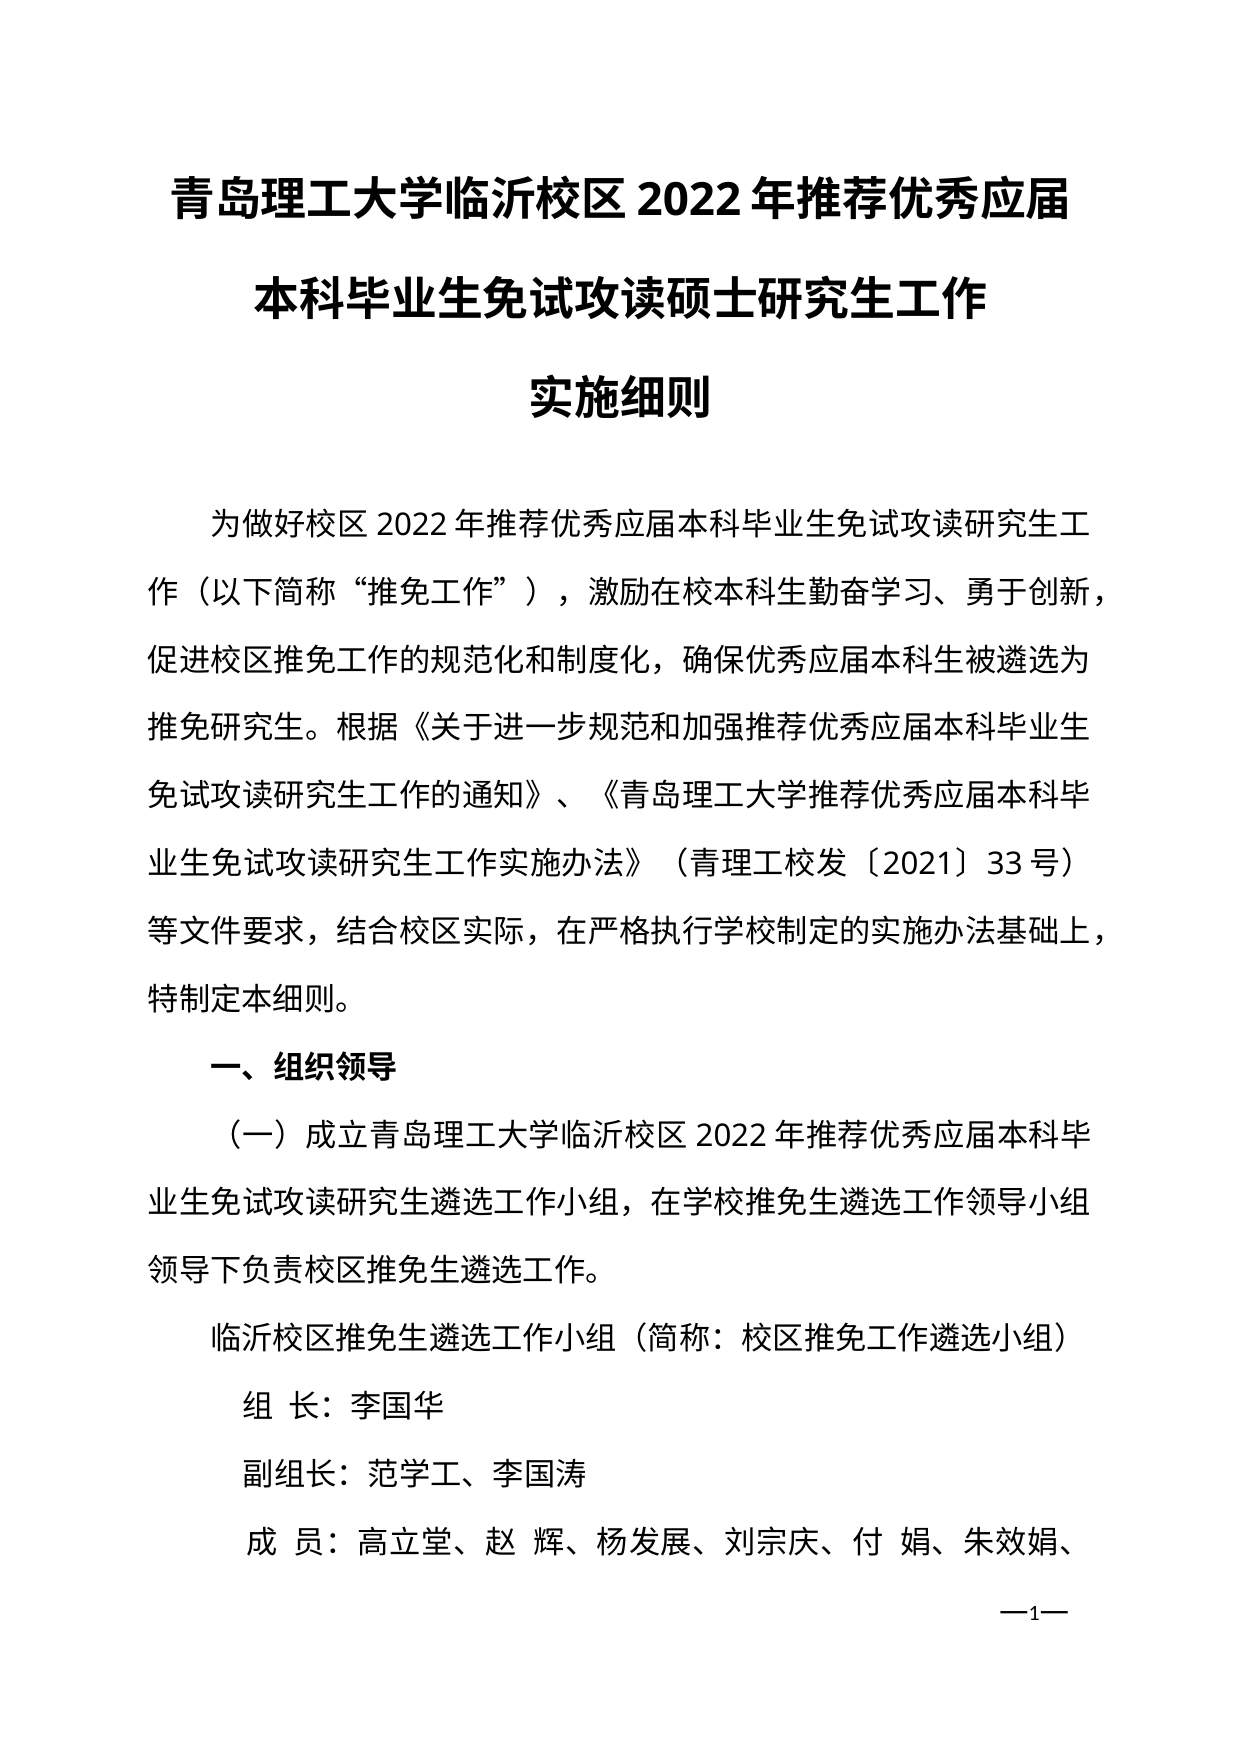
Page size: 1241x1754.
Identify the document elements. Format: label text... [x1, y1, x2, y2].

text 实施细则 [148, 361, 1092, 428]
text 临沂校区推免生遴选工作小组（简称：校区推免工作遴选小组） [148, 1313, 1092, 1358]
text 为做好校区2022年推荐优秀应届本科毕业生免试攻读研究生工作（以下简称“推免工作”），激励在校本科生勤奋学习、勇于创新，促进校区推免工作的规范化和制度化，确保优秀应届本科生被遴选为推免研究生。根据《关于进一步规范和加强推荐优秀应届本科毕业生免试攻读研究生工作的通知》、《青岛理工大学推荐优秀应届本科毕业生免试攻读研究生工作实施办法》（青理工校发〔2021〕33号）等文件要求，结合校区实际，在严格执行学校制定的实施办法基础上，特制定本细则。 [148, 499, 1092, 1019]
text 青岛理工大学临沂校区2022年推荐优秀应届 [148, 162, 1092, 228]
text 组 长：李国华 [148, 1381, 1092, 1426]
text （一）成立青岛理工大学临沂校区2022年推荐优秀应届本科毕业生免试攻读研究生遴选工作小组，在学校推免生遴选工作领导小组领导下负责校区推免生遴选工作。 [148, 1110, 1092, 1291]
text 副组长：范学工、李国涛 [148, 1449, 1092, 1494]
text 一、组织领导 [148, 1042, 1092, 1087]
text 本科毕业生免试攻读硕士研究生工作 [148, 262, 1092, 328]
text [148, 1517, 1092, 1562]
